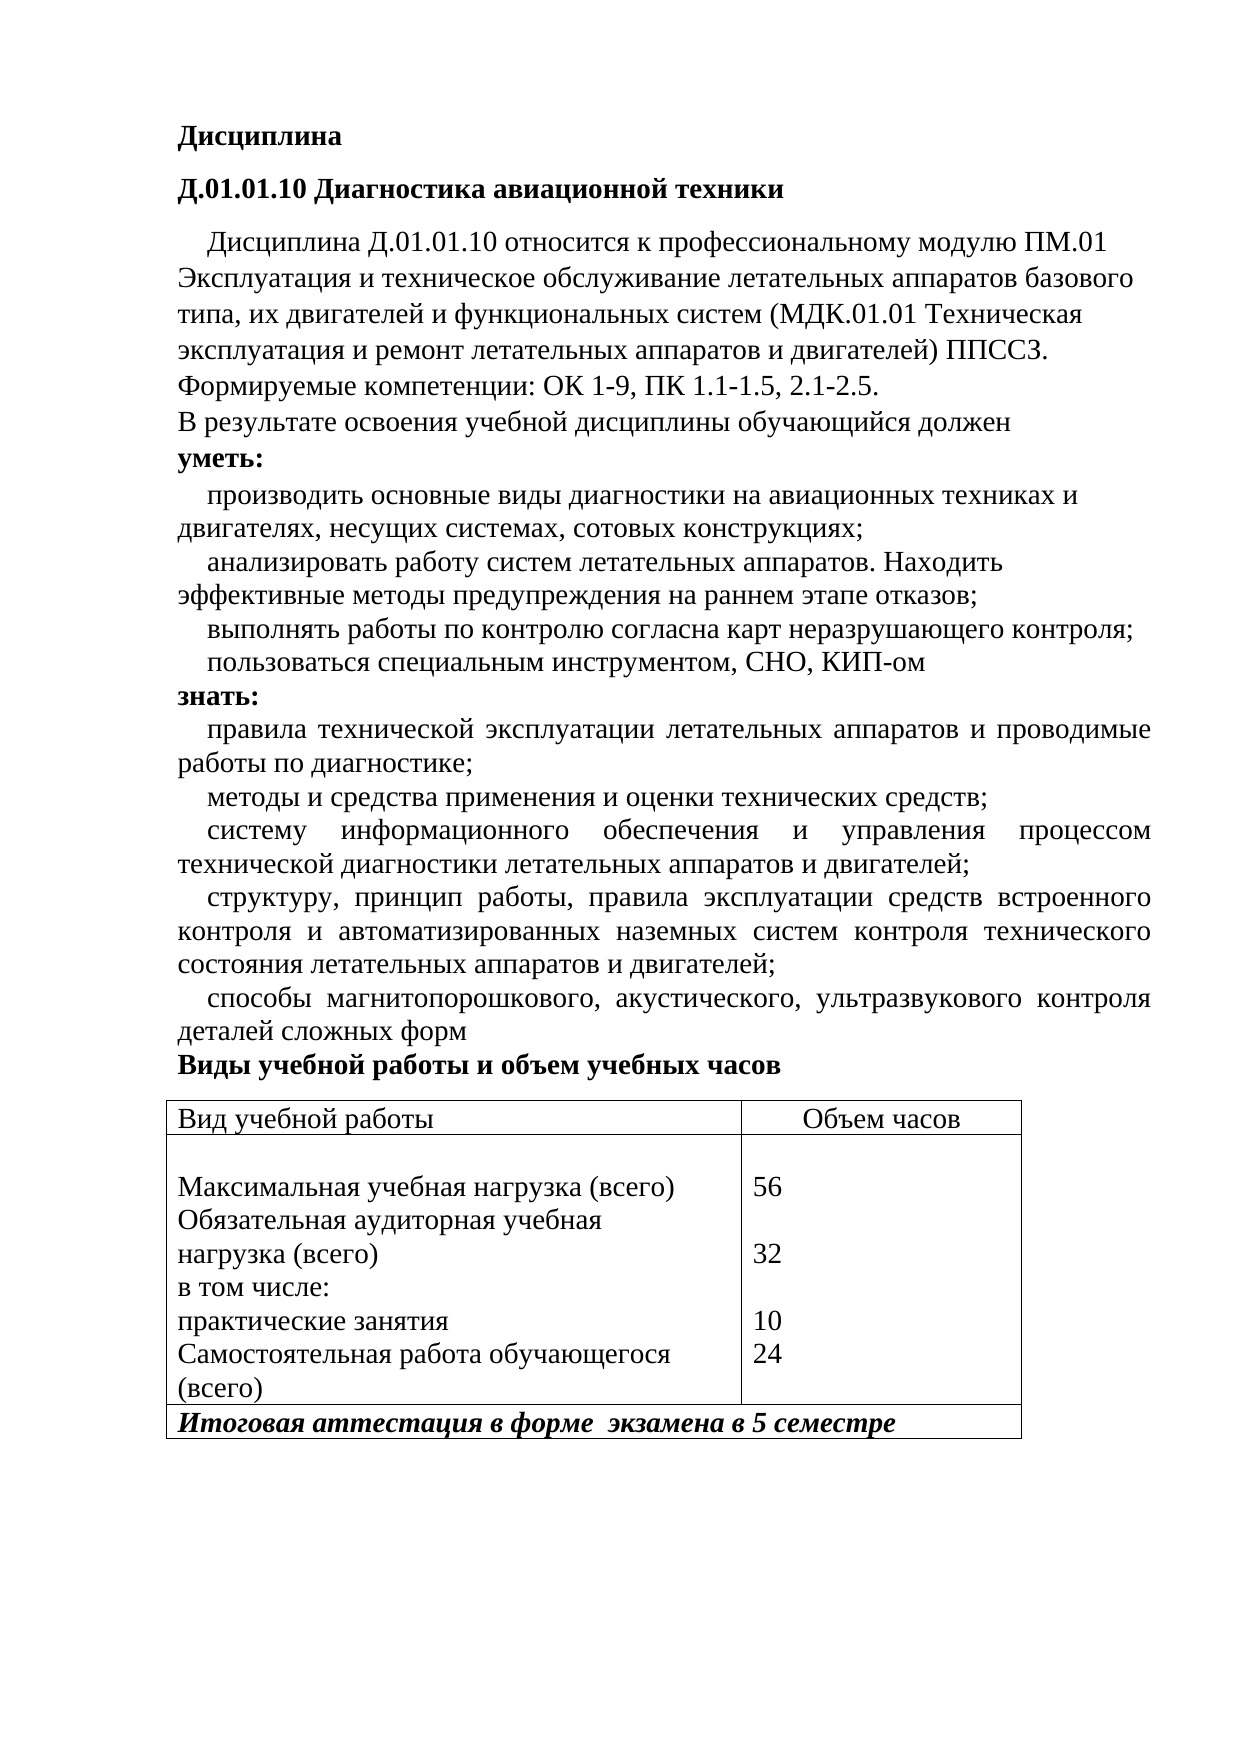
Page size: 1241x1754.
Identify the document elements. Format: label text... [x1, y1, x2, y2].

text Формируемые компетенции: ОК 1-9, ПК 1.1-1.5, 2.1-2.5. [177, 368, 1152, 402]
text Д.01.01.10 Диагностика авиационной техники [177, 171, 1152, 204]
text структуру, принцип работы, правила эксплуатации средств встроенного контроля и автоматизированных наземных систем контроля технического состояния летательных аппаратов и двигателей; [177, 879, 1152, 980]
table_header Объем часов [742, 1101, 1021, 1134]
table_header Вид учебной работы [167, 1101, 741, 1134]
text В результате освоения учебной дисциплины обучающийся должен [177, 404, 1152, 438]
text анализировать работу систем летательных аппаратов. Находить эффективные методы предупреждения на раннем этапе отказов; [177, 544, 1152, 611]
table_cell 56 32 10 24 [742, 1135, 1021, 1404]
text систему информационного обеспечения и управления процессом технической диагностики летательных аппаратов и двигателей; [177, 812, 1152, 879]
text пользоваться специальным инструментом, СНО, КИП-ом [177, 644, 1152, 678]
text Дисциплина [177, 118, 1152, 152]
text методы и средства применения и оценки технических средств; [177, 779, 1152, 812]
text знать: [177, 678, 1152, 712]
text выполнять работы по контролю согласна карт неразрушающего контроля; [177, 611, 1152, 644]
text производить основные виды диагностики на авиационных техниках и двигателях, несущих системах, сотовых конструкциях; [177, 477, 1152, 544]
text Дисциплина Д.01.01.10 относится к профессиональному модулю ПМ.01 Эксплуатация и техническое обслуживание летательных аппаратов базового типа, их двигателей и функциональных систем (МДК.01.01 Техническая эксплуатация и ремонт летательных аппаратов и двигателей) ППССЗ. [177, 224, 1152, 366]
table_cell Итоговая аттестация в форме экзамена в 5 семестре [167, 1405, 1021, 1438]
table_cell Максимальная учебная нагрузка (всего) Обязательная аудиторная учебная нагрузка (всего) в том числе: практические занятия Самостоятельная работа обучающегося (всего) [167, 1135, 741, 1404]
text уметь: [177, 441, 1152, 474]
text правила технической эксплуатации летательных аппаратов и проводимые работы по диагностике; [177, 712, 1152, 779]
text способы магнитопорошкового, акустического, ультразвукового контроля деталей сложных форм [177, 980, 1152, 1047]
text Виды учебной работы и объем учебных часов [177, 1047, 1152, 1081]
